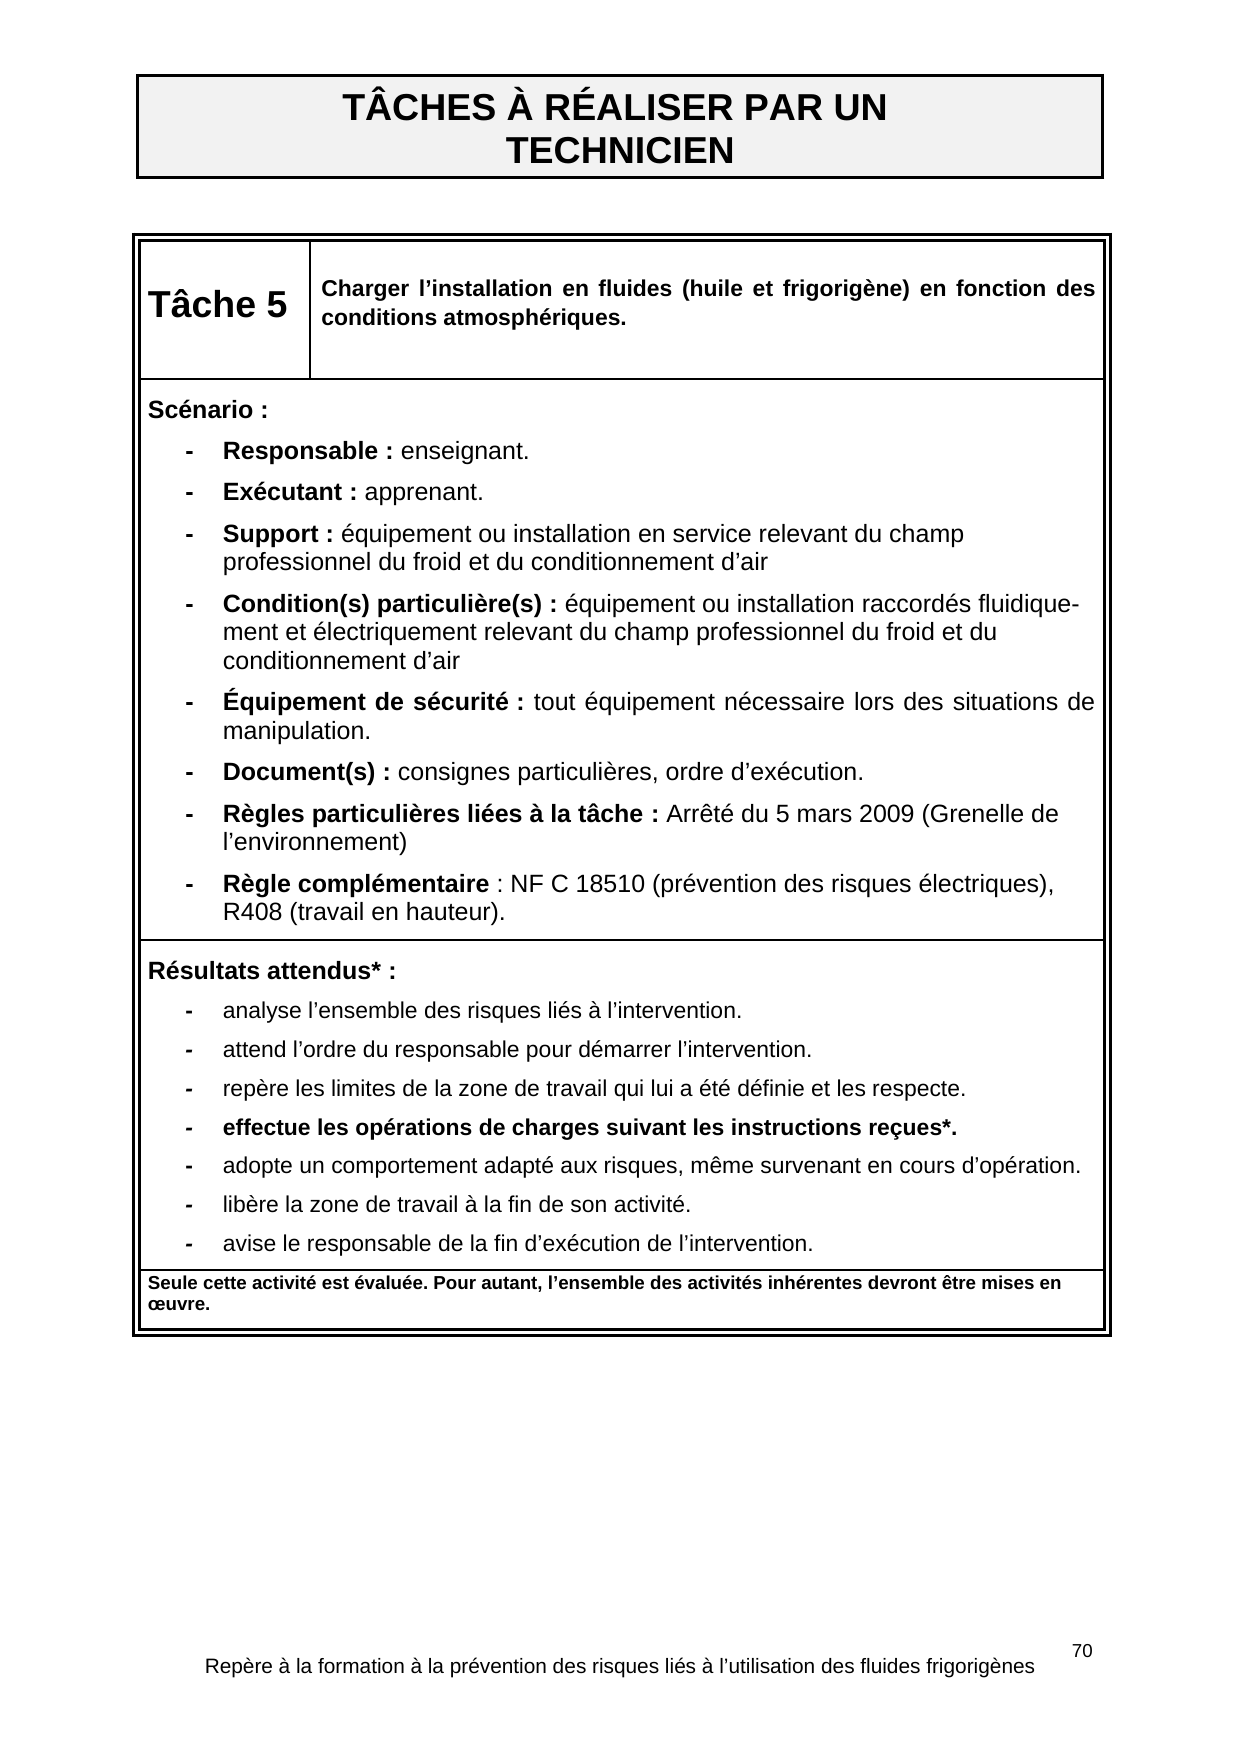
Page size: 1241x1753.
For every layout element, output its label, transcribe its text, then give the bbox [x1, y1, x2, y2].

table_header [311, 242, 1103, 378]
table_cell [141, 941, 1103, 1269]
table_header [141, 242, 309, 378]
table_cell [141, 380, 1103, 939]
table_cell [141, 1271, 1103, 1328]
text TÂCHES À RÉALISER PAR UN TECHNICIEN [139, 77, 1101, 176]
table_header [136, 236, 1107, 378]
